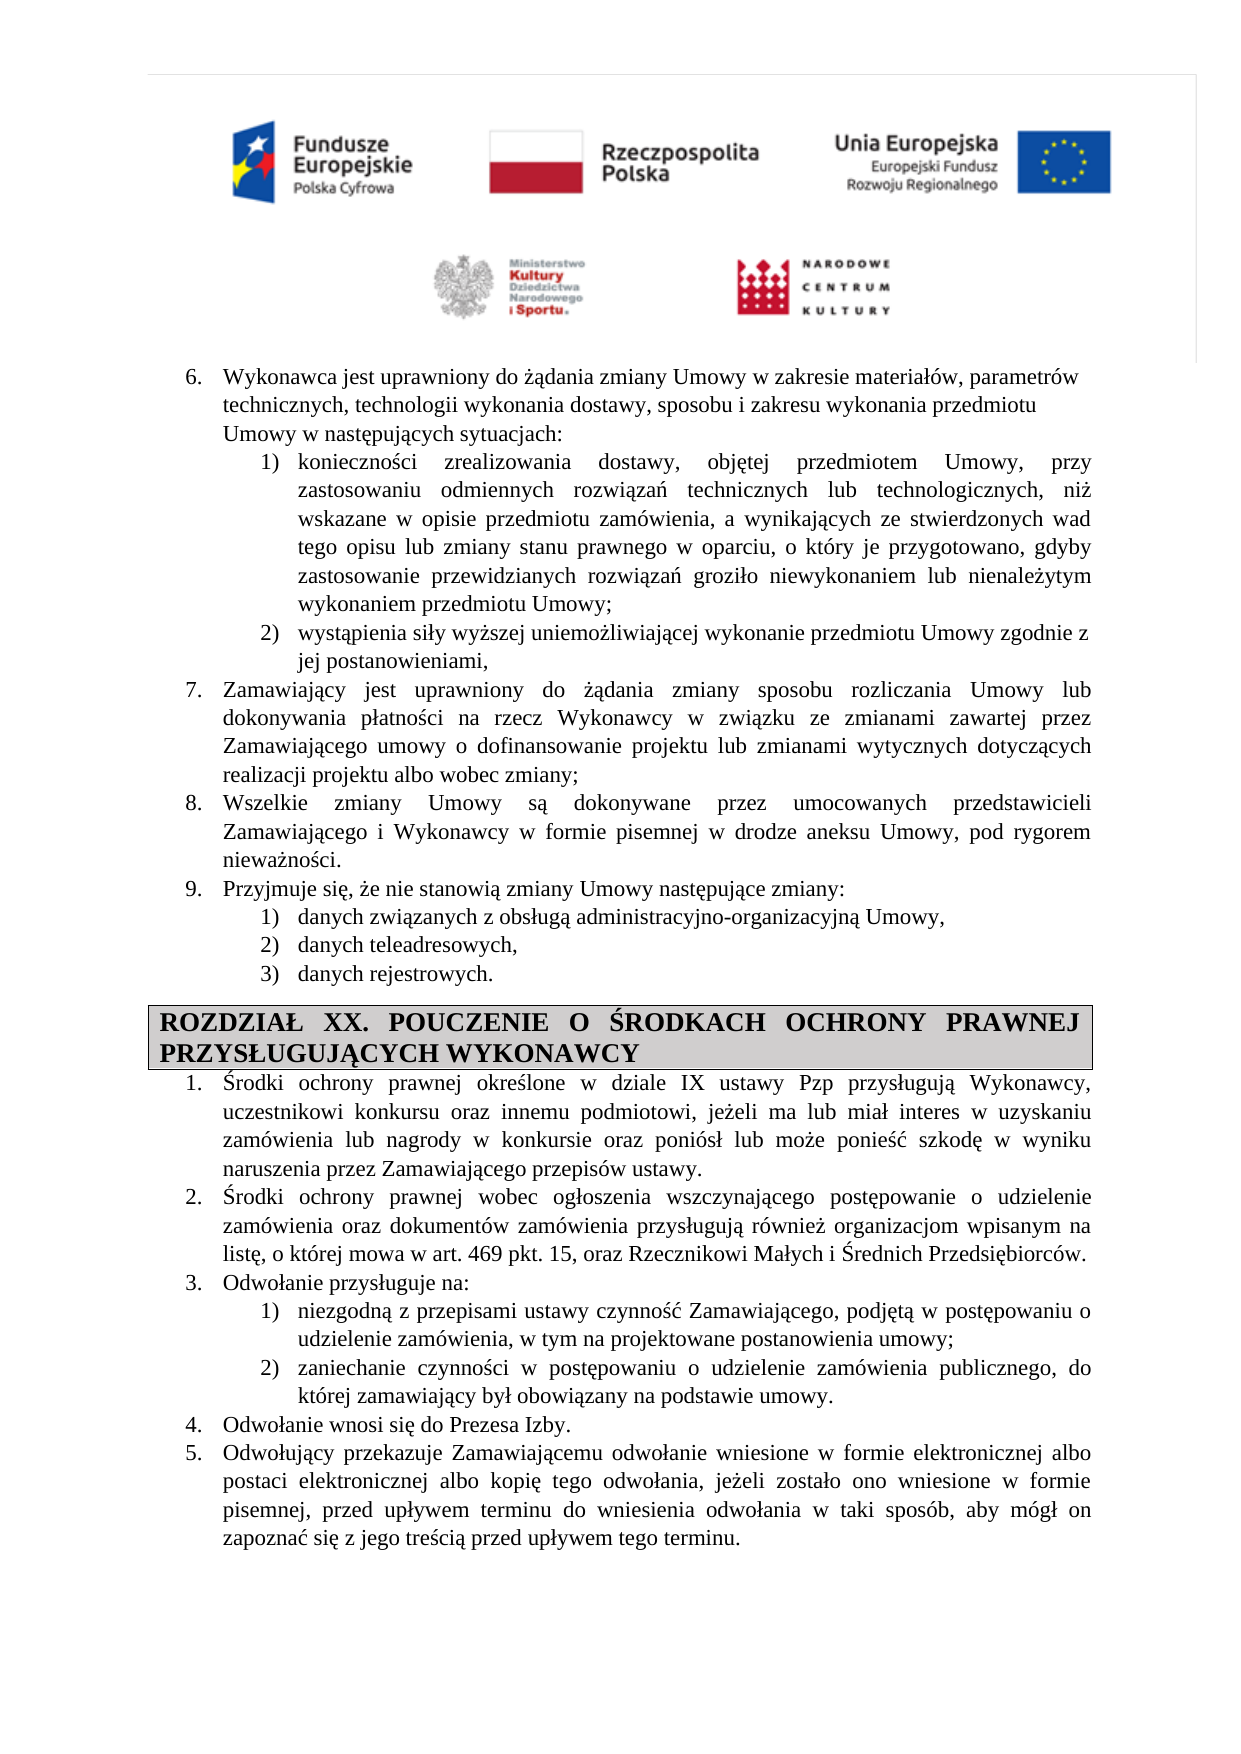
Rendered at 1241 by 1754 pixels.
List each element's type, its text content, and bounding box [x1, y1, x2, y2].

list zaniechanie czynności w postępowaniu o udzielenie zamówienia publicznego, do której zamawiający był obowiązany na podstawie umowy. [260, 1354, 1093, 1409]
list Przyjmuje się, że nie stanowią zmiany Umowy następujące zmiany: [185, 875, 1093, 901]
list Odwołujący przekazuje Zamawiającemu odwołanie wniesione w formie elektronicznej albo postaci elektronicznej albo kopię tego odwołania, jeżeli zostało ono wniesione w formie pisemnej, przed upływem terminu do wniesienia odwołania w taki sposób, aby mógł on zapoznać się z jego treścią przed upływem tego terminu. [185, 1439, 1093, 1551]
list Wykonawca jest uprawniony do żądania zmiany Umowy w zakresie materiałów, parametrów technicznych, technologii wykonania dostawy, sposobu i zakresu wykonania przedmiotu Umowy w następujących sytuacjach: [185, 363, 1093, 446]
list Środki ochrony prawnej określone w dziale IX ustawy Pzp przysługują Wykonawcy, uczestnikowi konkursu oraz innemu podmiotowi, jeżeli ma lub miał interes w uzyskaniu zamówienia lub nagrody w konkursie oraz poniósł lub może ponieść szkodę w wyniku naruszenia przez Zamawiającego przepisów ustawy. [185, 1070, 1093, 1181]
list konieczności zrealizowania dostawy, objętej przedmiotem Umowy, przy zastosowaniu odmiennych rozwiązań technicznych lub technologicznych, niż wskazane w opisie przedmiotu zamówienia, a wynikających ze stwierdzonych wad tego opisu lub zmiany stanu prawnego w oparciu, o który je przygotowano, gdyby zastosowanie przewidzianych rozwiązań groziło niewykonaniem lub nienależytym wykonaniem przedmiotu Umowy; [260, 448, 1093, 617]
list Odwołanie wnosi się do Prezesa Izby. [185, 1411, 1093, 1437]
list danych rejestrowych. [260, 960, 1093, 986]
list Wszelkie zmiany Umowy są dokonywane przez umocowanych przedstawicieli Zamawiającego i Wykonawcy w formie pisemnej w drodze aneksu Umowy, pod rygorem nieważności. [185, 789, 1093, 873]
list Odwołanie przysługuje na: [185, 1268, 1093, 1295]
picture [147, 73, 1198, 363]
table_header ROZDZIAŁ XX. POUCZENIE O ŚRODKACH OCHRONY PRAWNEJ PRZYSŁUGUJĄCYCH WYKONAWCY [149, 1006, 1092, 1068]
list Zamawiający jest uprawniony do żądania zmiany sposobu rozliczania Umowy lub dokonywania płatności na rzecz Wykonawcy w związku ze zmianami zawartej przez Zamawiającego umowy o dofinansowanie projektu lub zmianami wytycznych dotyczących realizacji projektu albo wobec zmiany; [185, 676, 1093, 787]
list danych związanych z obsługą administracyjno-organizacyjną Umowy, [260, 903, 1093, 929]
list wystąpienia siły wyższej uniemożliwiającej wykonanie przedmiotu Umowy zgodnie z jej postanowieniami, [260, 619, 1093, 673]
list Środki ochrony prawnej wobec ogłoszenia wszczynającego postępowanie o udzielenie zamówienia oraz dokumentów zamówienia przysługują również organizacjom wpisanym na listę, o której mowa w art. 469 pkt. 15, oraz Rzecznikowi Małych i Średnich Przedsiębiorców. [185, 1183, 1093, 1266]
list danych teleadresowych, [260, 932, 1093, 958]
list niezgodną z przepisami ustawy czynność Zamawiającego, podjętą w postępowaniu o udzielenie zamówienia, w tym na projektowane postanowienia umowy; [260, 1297, 1093, 1352]
